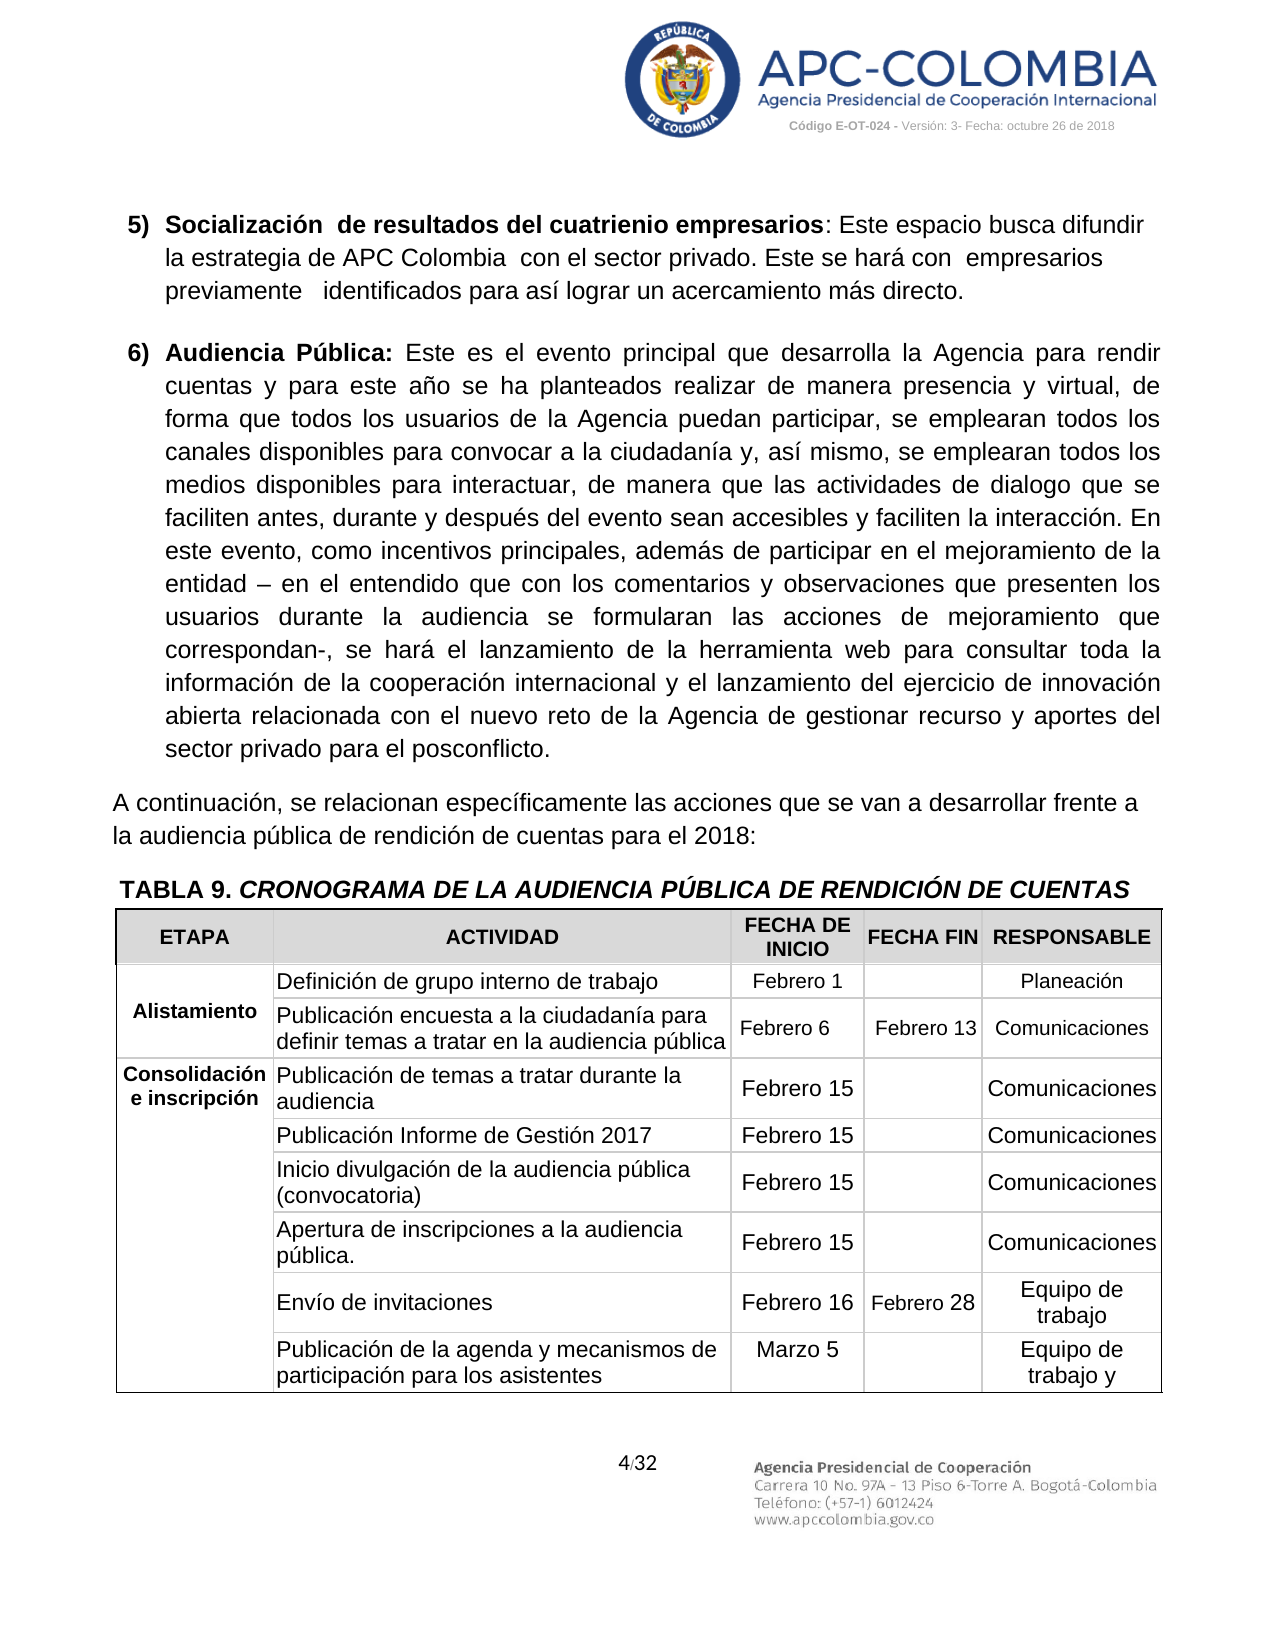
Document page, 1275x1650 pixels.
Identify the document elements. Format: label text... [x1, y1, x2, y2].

table_cell Alistamiento [117, 965, 273, 1057]
table_cell Comunicaciones [983, 999, 1161, 1057]
table_header ETAPA [117, 910, 273, 963]
table_cell Febrero 1 [732, 965, 863, 997]
table_cell [865, 1213, 981, 1271]
table_cell [865, 1333, 981, 1392]
table_cell Febrero 15 [732, 1059, 863, 1117]
table_cell Equipo de trabajo [983, 1273, 1161, 1331]
table_header RESPONSABLE [983, 910, 1161, 963]
list Socialización de resultados del cuatrienio empresarios: Este espacio busca difundir la estrategia de APC Colombia con el sector privado. Este se hará con empresarios previamente identificados para así lograr un acercamiento más directo. [127, 210, 1162, 305]
picture [740, 1450, 1163, 1531]
table_cell Comunicaciones [983, 1119, 1161, 1151]
table_cell Comunicaciones [983, 1213, 1161, 1271]
table_cell Febrero 16 [732, 1273, 863, 1331]
table_cell Consolidación e inscripción [117, 1059, 273, 1392]
table_cell Febrero 15 [732, 1119, 863, 1151]
table_cell Definición de grupo interno de trabajo [274, 965, 730, 997]
table_cell [865, 1059, 981, 1117]
table_cell Equipo de trabajo y Comunicaciones [983, 1333, 1161, 1392]
table_cell Publicación Informe de Gestión 2017 [274, 1119, 730, 1151]
table_cell Inicio divulgación de la audiencia pública (convocatoria) [274, 1153, 730, 1211]
text TABLA 9. CRONOGRAMA DE LA AUDIENCIA PÚBLICA DE RENDICIÓN DE CUENTAS [112, 875, 1162, 904]
table_cell Marzo 5 [732, 1333, 863, 1392]
table_cell Apertura de inscripciones a la audiencia pública. [274, 1213, 730, 1271]
table_cell Planeación [983, 965, 1161, 997]
table_cell Publicación de la agenda y mecanismos de participación para los asistentes [274, 1333, 730, 1392]
table_cell Comunicaciones [983, 1153, 1161, 1211]
table_cell [865, 965, 981, 997]
table_header ACTIVIDAD [274, 910, 730, 963]
table_cell [865, 1153, 981, 1211]
text A continuación, se relacionan específicamente las acciones que se van a desarrollar frente a la audiencia pública de rendición de cuentas para el 2018: [112, 788, 1162, 850]
table_cell Publicación encuesta a la ciudadanía para definir temas a tratar en la audiencia pública [274, 999, 730, 1057]
table_header FECHA DE INICIO [732, 910, 863, 963]
table_cell Comunicaciones [983, 1059, 1161, 1117]
table_cell Febrero 13 [865, 999, 981, 1057]
picture [617, 9, 1164, 148]
table_cell Febrero 6 [732, 999, 863, 1057]
table_header FECHA FIN [865, 910, 981, 963]
table_cell Febrero 15 [732, 1153, 863, 1211]
table_cell [865, 1119, 981, 1151]
table_cell Febrero 28 [865, 1273, 981, 1331]
table_cell Envío de invitaciones [274, 1273, 730, 1331]
list Audiencia Pública: Este es el evento principal que desarrolla la Agencia para rendir cuentas y para este año se ha planteados realizar de manera presencia y virtual, de forma que todos los usuarios de la Agencia puedan participar, se emplearan todos los canales disponibles para convocar a la ciudadanía y, así mismo, se emplearan todos los medios disponibles para interactuar, de manera que las actividades de dialogo que se faciliten antes, durante y después del evento sean accesibles y faciliten la interacción. En este evento, como incentivos principales, además de participar en el mejoramiento de la entidad – en el entendido que con los comentarios y observaciones que presenten los usuarios durante la audiencia se formularan las acciones de mejoramiento que correspondan-, se hará el lanzamiento de la herramienta web para consultar toda la información de la cooperación internacional y el lanzamiento del ejercicio de innovación abierta relacionada con el nuevo reto de la Agencia de gestionar recurso y aportes del sector privado para el posconflicto. [127, 338, 1162, 763]
table_cell Febrero 15 [732, 1213, 863, 1271]
table_cell Publicación de temas a tratar durante la audiencia [274, 1059, 730, 1117]
